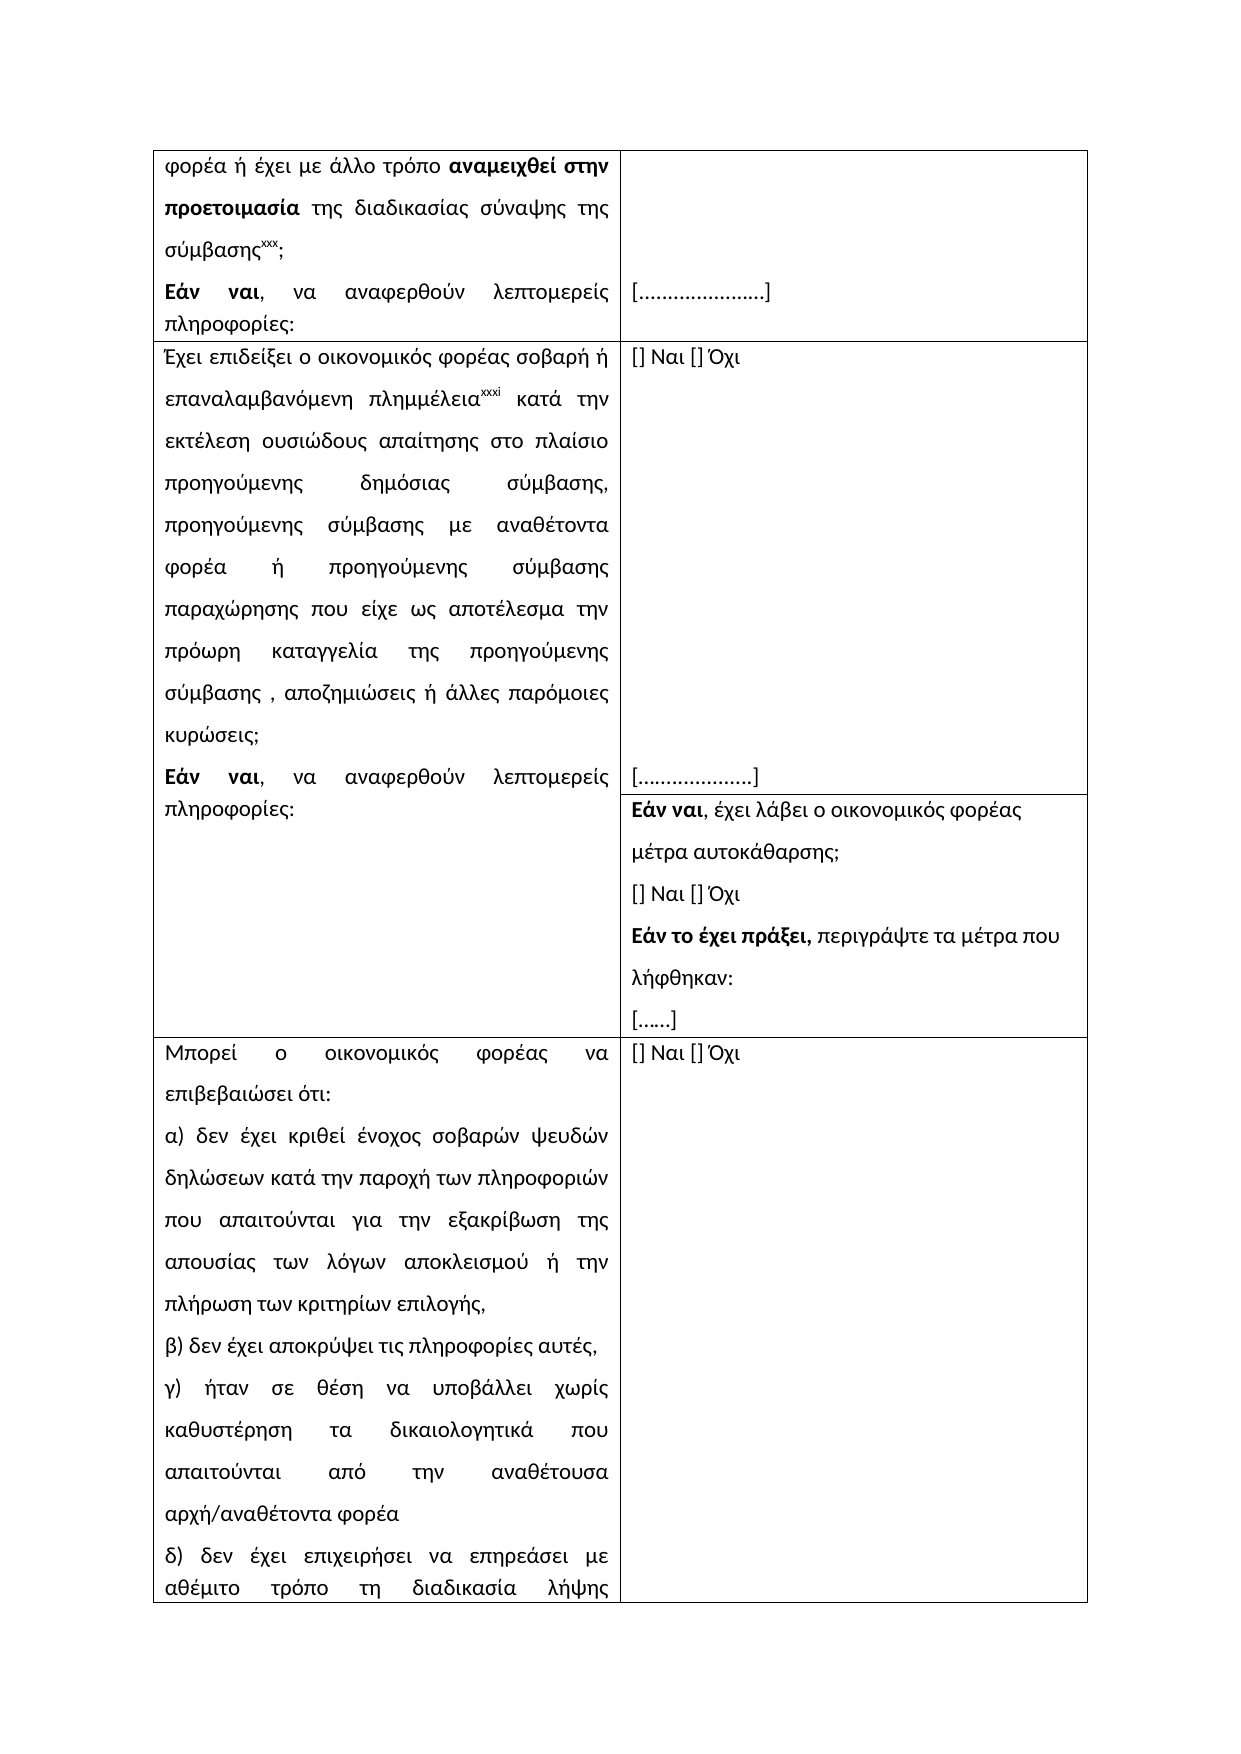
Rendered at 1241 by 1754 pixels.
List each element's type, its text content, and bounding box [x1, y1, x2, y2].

table_cell Εάν ναι, έχει λάβει ο οικονομικός φορέας μέτρα αυτοκάθαρσης; [] Ναι [] Όχι Εάν το έχει πράξει, περιγράψτε τα μέτρα που λήφθηκαν: [……] [621, 795, 1087, 1037]
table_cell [154, 1038, 620, 1602]
table_cell [] Ναι [] Όχι [621, 1038, 1087, 1602]
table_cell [621, 151, 1087, 341]
table_cell Έχει επιδείξει ο οικονομικός φορέας σοβαρή ή επαναλαμβανόμενη πλημμέλεια κατά την εκτέλεση ουσιώδους απαίτησης στο πλαίσιο προηγούμενης δημόσιας σύμβασης, προηγούμενης σύμβασης με αναθέτοντα φορέα ή προηγούμενης σύμβασης παραχώρησης που είχε ως αποτέλεσμα την πρόωρη καταγγελία της προηγούμενης σύμβασης , αποζημιώσεις ή άλλες παρόμοιες κυρώσεις; Εάν ναι, να αναφερθούν λεπτομερείς πληροφορίες: [154, 342, 620, 1037]
table_cell [] Ναι [] Όχι [….................] [621, 342, 1087, 794]
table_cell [154, 151, 620, 341]
